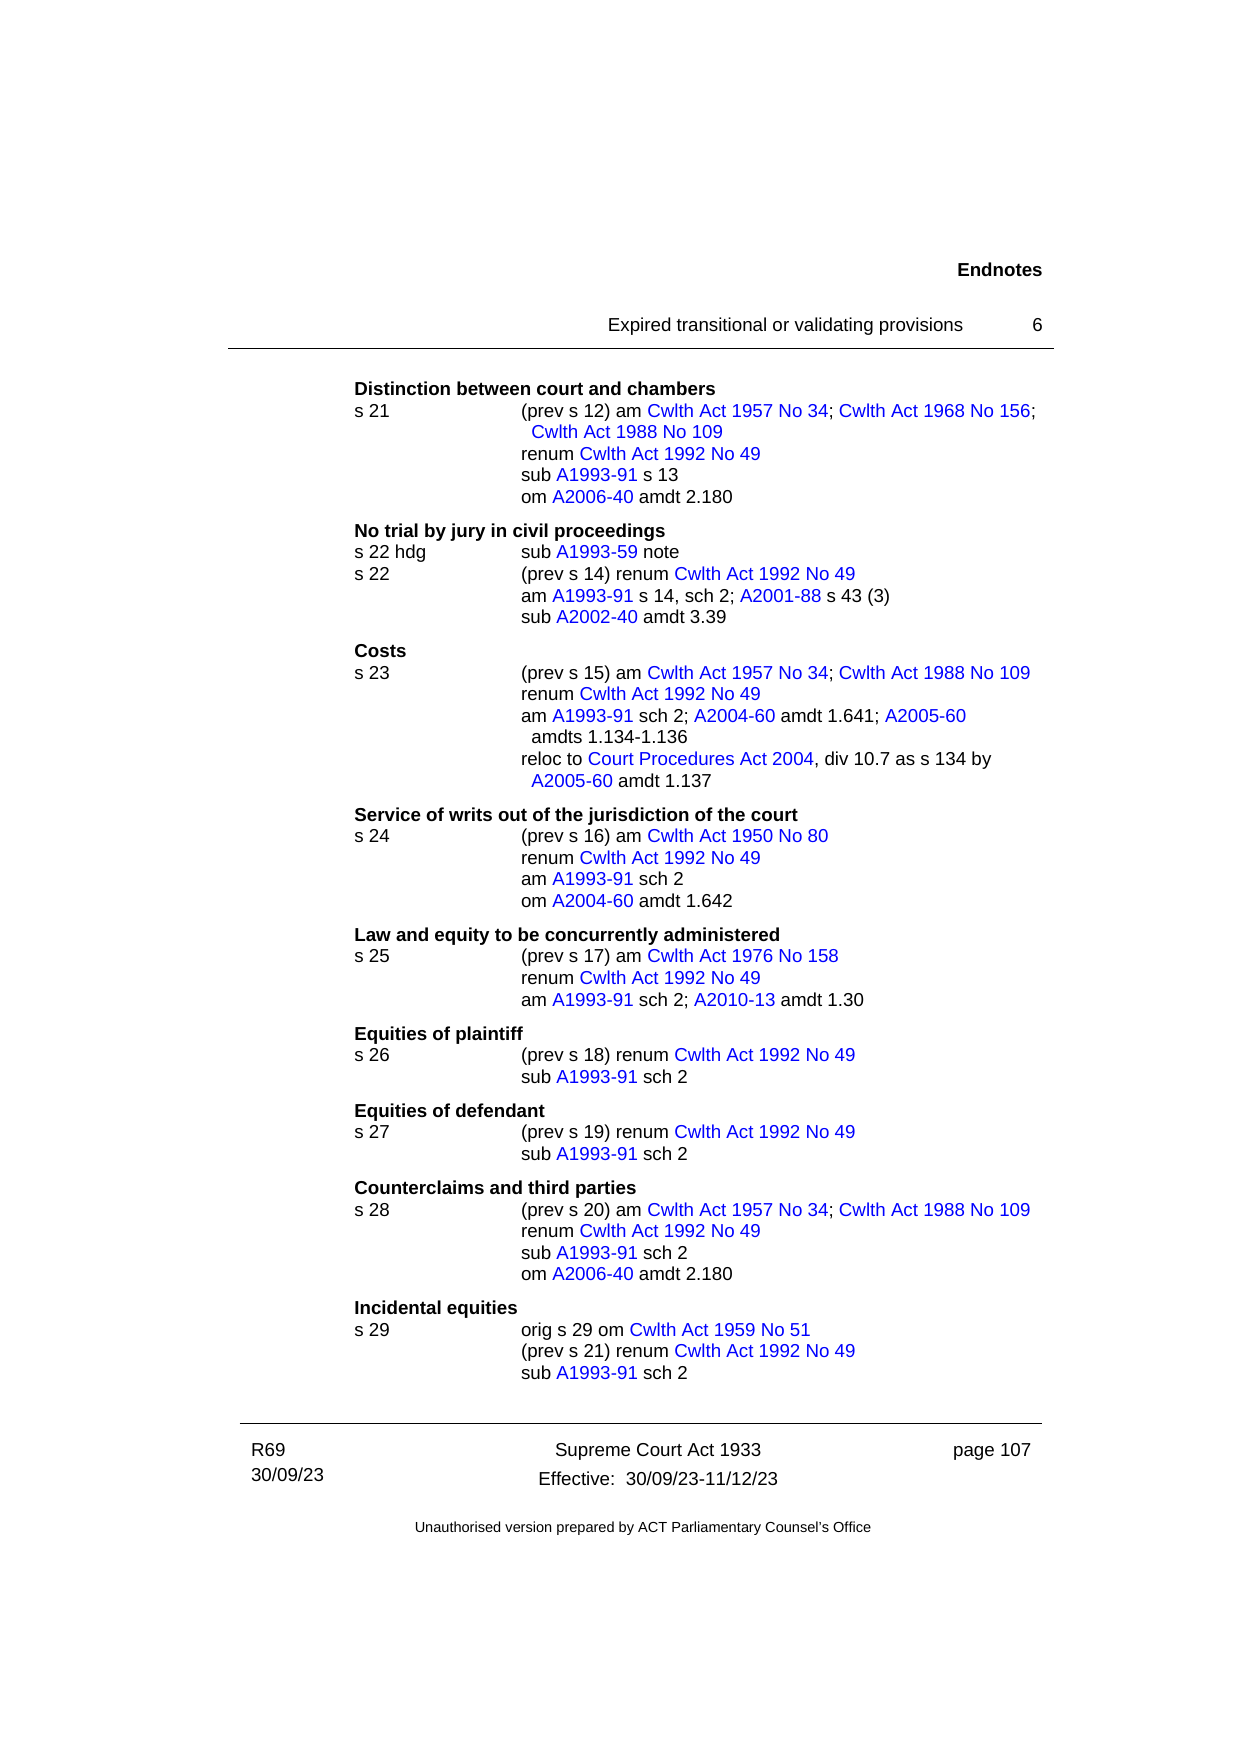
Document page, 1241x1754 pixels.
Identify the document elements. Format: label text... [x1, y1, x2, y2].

text Service of writs out of the jurisdiction of the court [354, 803, 1042, 825]
text sub A1993-91 sch 2 [354, 1362, 1042, 1383]
text No trial by jury in civil proceedings [354, 520, 1042, 541]
text om A2006-40 amdt 2.180 [354, 486, 1042, 507]
text om A2004-60 amdt 1.642 [354, 890, 1042, 911]
text sub A2002-40 amdt 3.39 [354, 606, 1042, 627]
text s 24 (prev s 16) am Cwlth Act 1950 No 80 [354, 825, 1042, 847]
text sub A1993-91 sch 2 [354, 1242, 1042, 1263]
text Distinction between court and chambers [354, 378, 1042, 399]
text Incidental equities [354, 1297, 1042, 1319]
text s 29 orig s 29 om Cwlth Act 1959 No 51 [354, 1319, 1042, 1340]
text Equities of plaintiff [354, 1022, 1042, 1044]
text Equities of defendant [354, 1100, 1042, 1121]
text renum Cwlth Act 1992 No 49 [354, 967, 1042, 988]
text s 22 (prev s 14) renum Cwlth Act 1992 No 49 [354, 563, 1042, 584]
text s 21 (prev s 12) am Cwlth Act 1957 No 34; Cwlth Act 1968 No 156; Cwlth Act 1988 No 109 [354, 399, 1042, 442]
text sub A1993-91 s 13 [354, 464, 1042, 486]
text renum Cwlth Act 1992 No 49 [354, 442, 1042, 464]
text reloc to Court Procedures Act 2004, div 10.7 as s 134 by A2005-60 amdt 1.137 [354, 748, 1042, 791]
text am A1993-91 sch 2 [354, 868, 1042, 890]
text s 23 (prev s 15) am Cwlth Act 1957 No 34; Cwlth Act 1988 No 109 [354, 662, 1042, 683]
text om A2006-40 amdt 2.180 [354, 1263, 1042, 1285]
text Counterclaims and third parties [354, 1177, 1042, 1198]
text s 28 (prev s 20) am Cwlth Act 1957 No 34; Cwlth Act 1988 No 109 [354, 1198, 1042, 1220]
text Law and equity to be concurrently administered [354, 924, 1042, 945]
text renum Cwlth Act 1992 No 49 [354, 683, 1042, 705]
text s 26 (prev s 18) renum Cwlth Act 1992 No 49 [354, 1044, 1042, 1066]
text s 25 (prev s 17) am Cwlth Act 1976 No 158 [354, 945, 1042, 967]
text renum Cwlth Act 1992 No 49 [354, 1220, 1042, 1242]
text Costs [354, 640, 1042, 662]
text am A1993-91 sch 2; A2010-13 amdt 1.30 [354, 988, 1042, 1010]
text s 27 (prev s 19) renum Cwlth Act 1992 No 49 [354, 1121, 1042, 1143]
text s 22 hdg sub A1993-59 note [354, 541, 1042, 563]
text am A1993-91 sch 2; A2004-60 amdt 1.641; A2005-60 amdts 1.134-1.136 [354, 705, 1042, 748]
text (prev s 21) renum Cwlth Act 1992 No 49 [354, 1340, 1042, 1362]
text sub A1993-91 sch 2 [354, 1066, 1042, 1087]
text am A1993-91 s 14, sch 2; A2001-88 s 43 (3) [354, 584, 1042, 606]
text sub A1993-91 sch 2 [354, 1143, 1042, 1164]
text renum Cwlth Act 1992 No 49 [354, 847, 1042, 868]
